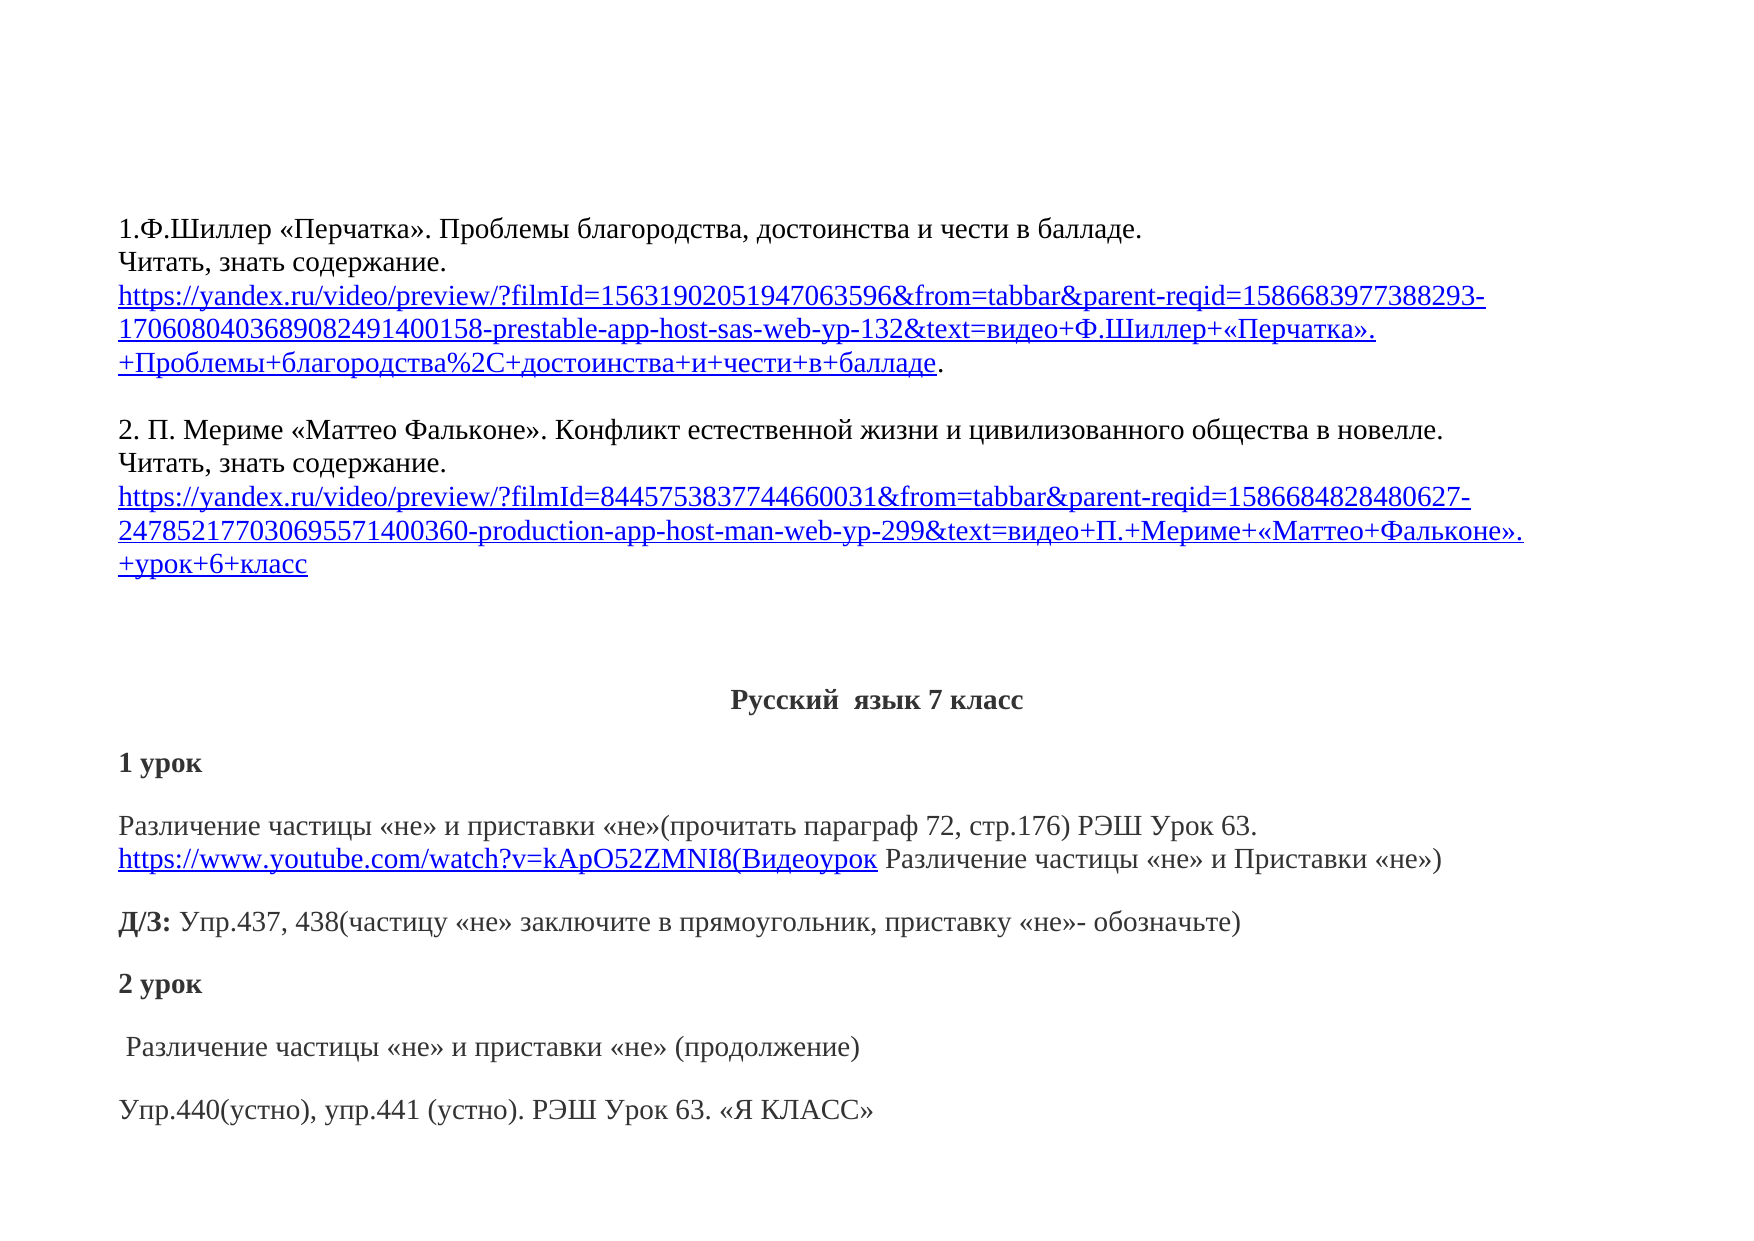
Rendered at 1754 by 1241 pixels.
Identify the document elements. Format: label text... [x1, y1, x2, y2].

text Упр.440(устно), упр.441 (устно). РЭШ Урок 63. «Я КЛАСС» [118, 1092, 1636, 1126]
text Читать, знать содержание. [118, 244, 1636, 278]
text 1.Ф.Шиллер «Перчатка». Проблемы благородства, достоинства и чести в балладе. [118, 211, 1636, 244]
text Различение частицы «не» и приставки «не» (продолжение) [118, 1029, 1636, 1063]
text 1 урок [118, 745, 1636, 778]
text Различение частицы «не» и приставки «не»(прочитать параграф 72, стр.176) РЭШ Урок 63. https://www.youtube.com/watch?v=kApO52ZMNI8(Видеоурок Различение частицы «не» и Приставки «не») [118, 808, 1636, 875]
text Д/З: Упр.437, 438(частицу «не» заключите в прямоугольник, приставку «не»- обозначьте) [118, 904, 1636, 937]
text Русский язык 7 класс [118, 682, 1636, 716]
text Читать, знать содержание. [118, 446, 1636, 479]
text 2 урок [118, 967, 1636, 1000]
text https://yandex.ru/video/preview/?filmId=15631902051947063596&from=tabbar&parent-reqid=1586683977388293-1706080403689082491400158-prestable-app-host-sas-web-yp-132&text=видео+Ф.Шиллер+«Перчатка».+Проблемы+благородства%2C+достоинства+и+чести+в+балладе. [118, 278, 1636, 378]
text 2. П. Мериме «Маттео Фальконе». Конфликт естественной жизни и цивилизованного общества в новелле. [118, 412, 1636, 446]
text https://yandex.ru/video/preview/?filmId=8445753837744660031&from=tabbar&parent-reqid=1586684828480627-247852177030695571400360-production-app-host-man-web-yp-299&text=видео+П.+Мериме+«Маттео+Фальконе».+урок+6+класс [118, 479, 1636, 580]
